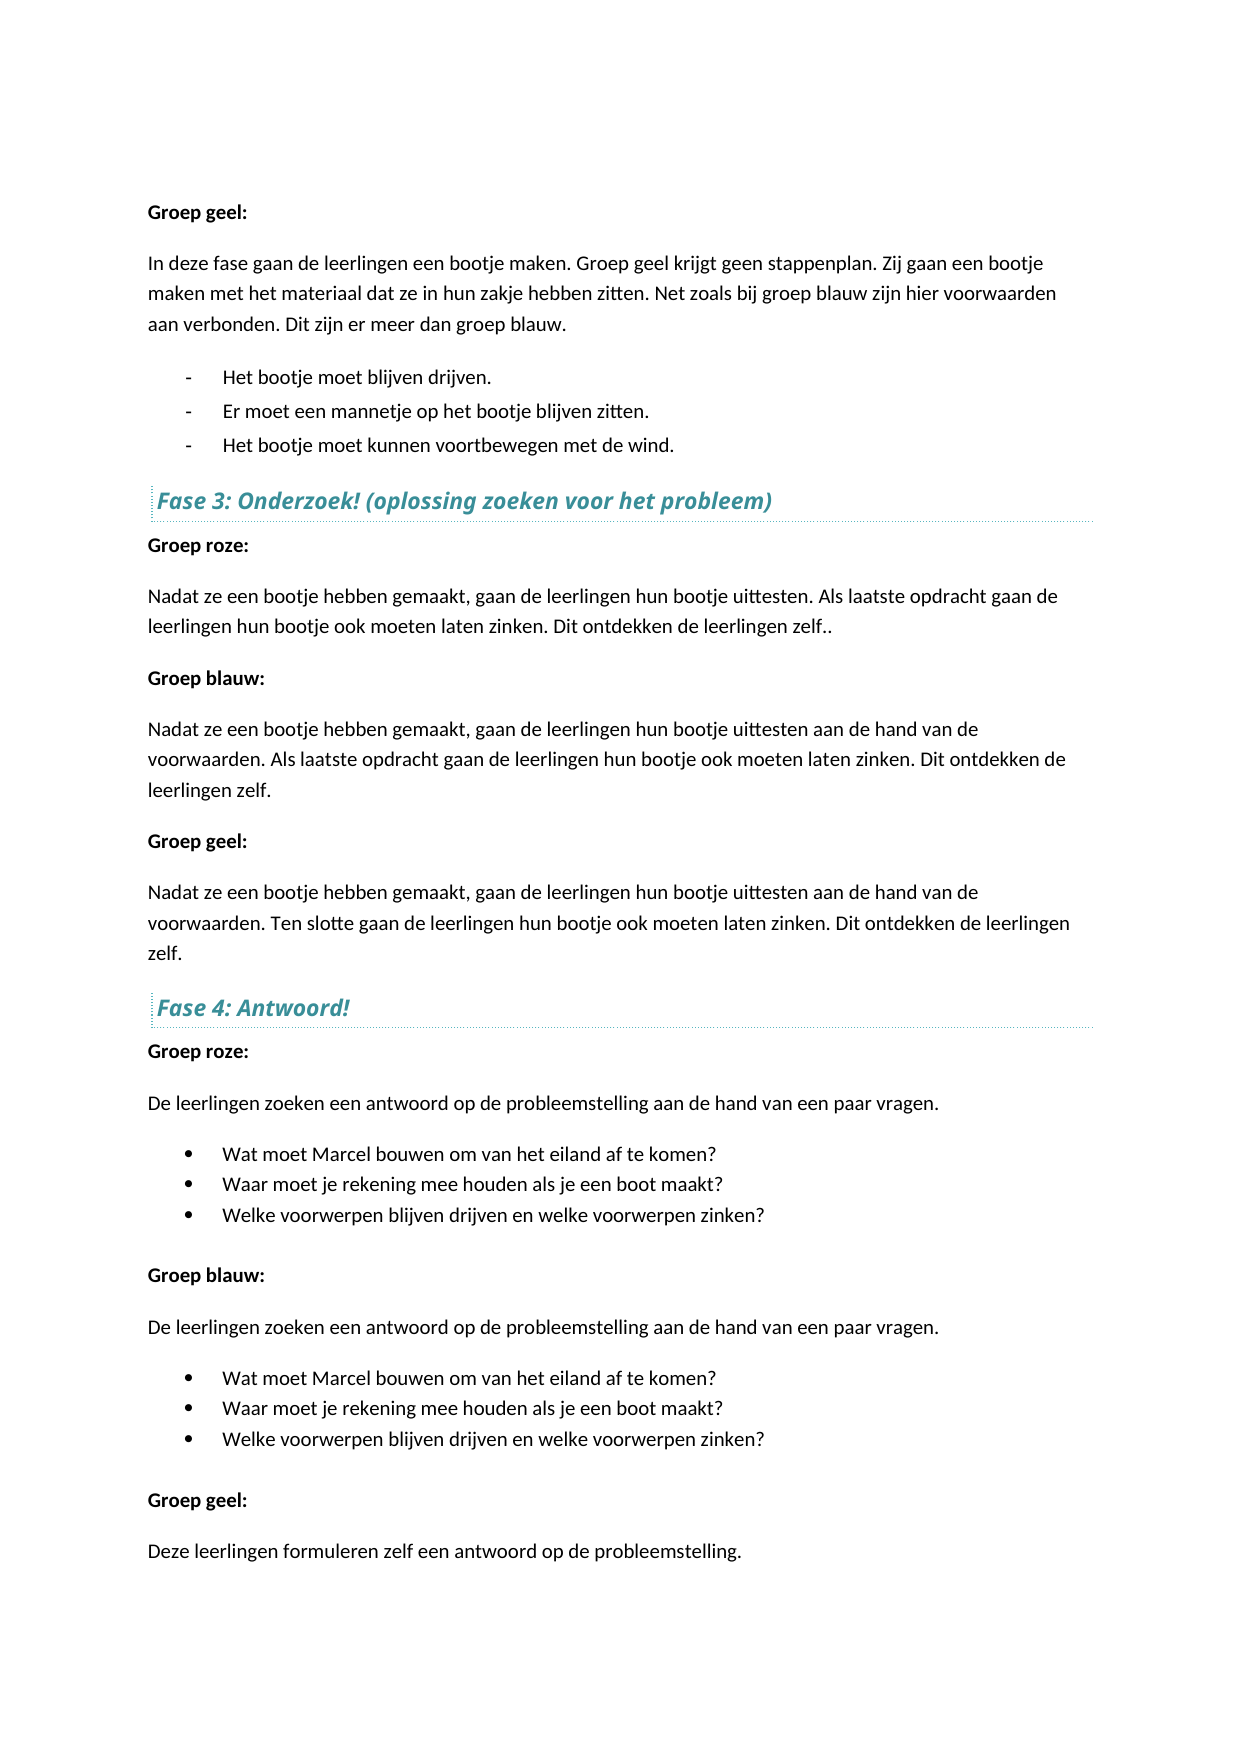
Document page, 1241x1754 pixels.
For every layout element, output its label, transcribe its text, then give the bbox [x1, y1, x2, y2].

list Het bootje moet kunnen voortbewegen met de wind. [185, 430, 1093, 459]
text Nadat ze een bootje hebben gemaakt, gaan de leerlingen hun bootje uittesten aan de hand van de voorwaarden. Ten slotte gaan de leerlingen hun bootje ook moeten laten zinken. Dit ontdekken de leerlingen zelf. [148, 879, 1093, 966]
text Nadat ze een bootje hebben gemaakt, gaan de leerlingen hun bootje uittesten. Als laatste opdracht gaan de leerlingen hun bootje ook moeten laten zinken. Dit ontdekken de leerlingen zelf.. [148, 583, 1093, 639]
text Nadat ze een bootje hebben gemaakt, gaan de leerlingen hun bootje uittesten aan de hand van de voorwaarden. Als laatste opdracht gaan de leerlingen hun bootje ook moeten laten zinken. Dit ontdekken de leerlingen zelf. [148, 716, 1093, 802]
text In deze fase gaan de leerlingen een bootje maken. Groep geel krijgt geen stappenplan. Zij gaan een bootje maken met het materiaal dat ze in hun zakje hebben zitten. Net zoals bij groep blauw zijn hier voorwaarden aan verbonden. Dit zijn er meer dan groep blauw. [148, 250, 1093, 336]
list Waar moet je rekening mee houden als je een boot maakt? [185, 1171, 1093, 1197]
list Wat moet Marcel bouwen om van het eiland af te komen? [185, 1365, 1093, 1391]
text Deze leerlingen formuleren zelf een antwoord op de probleemstelling. [148, 1538, 1093, 1563]
list Welke voorwerpen blijven drijven en welke voorwerpen zinken? [185, 1426, 1093, 1451]
text Groep blauw: [148, 665, 1093, 690]
list Welke voorwerpen blijven drijven en welke voorwerpen zinken? [185, 1202, 1093, 1227]
text Groep geel: [148, 199, 1093, 224]
list Wat moet Marcel bouwen om van het eiland af te komen? [185, 1141, 1093, 1166]
subtitle Fase 3: Onderzoek! (oplossing zoeken voor het probleem) [151, 485, 1093, 522]
text De leerlingen zoeken een antwoord op de probleemstelling aan de hand van een paar vragen. [148, 1314, 1093, 1339]
list Waar moet je rekening mee houden als je een boot maakt? [185, 1396, 1093, 1421]
text Groep geel: [148, 1487, 1093, 1512]
text Groep geel: [148, 828, 1093, 854]
text De leerlingen zoeken een antwoord op de probleemstelling aan de hand van een paar vragen. [148, 1090, 1093, 1115]
text Groep roze: [148, 532, 1093, 557]
list Het bootje moet blijven drijven. [185, 362, 1093, 391]
text Groep roze: [148, 1038, 1093, 1064]
text Groep blauw: [148, 1263, 1093, 1288]
list Er moet een mannetje op het bootje blijven zitten. [185, 396, 1093, 425]
subtitle Fase 4: Antwoord! [151, 992, 1093, 1028]
